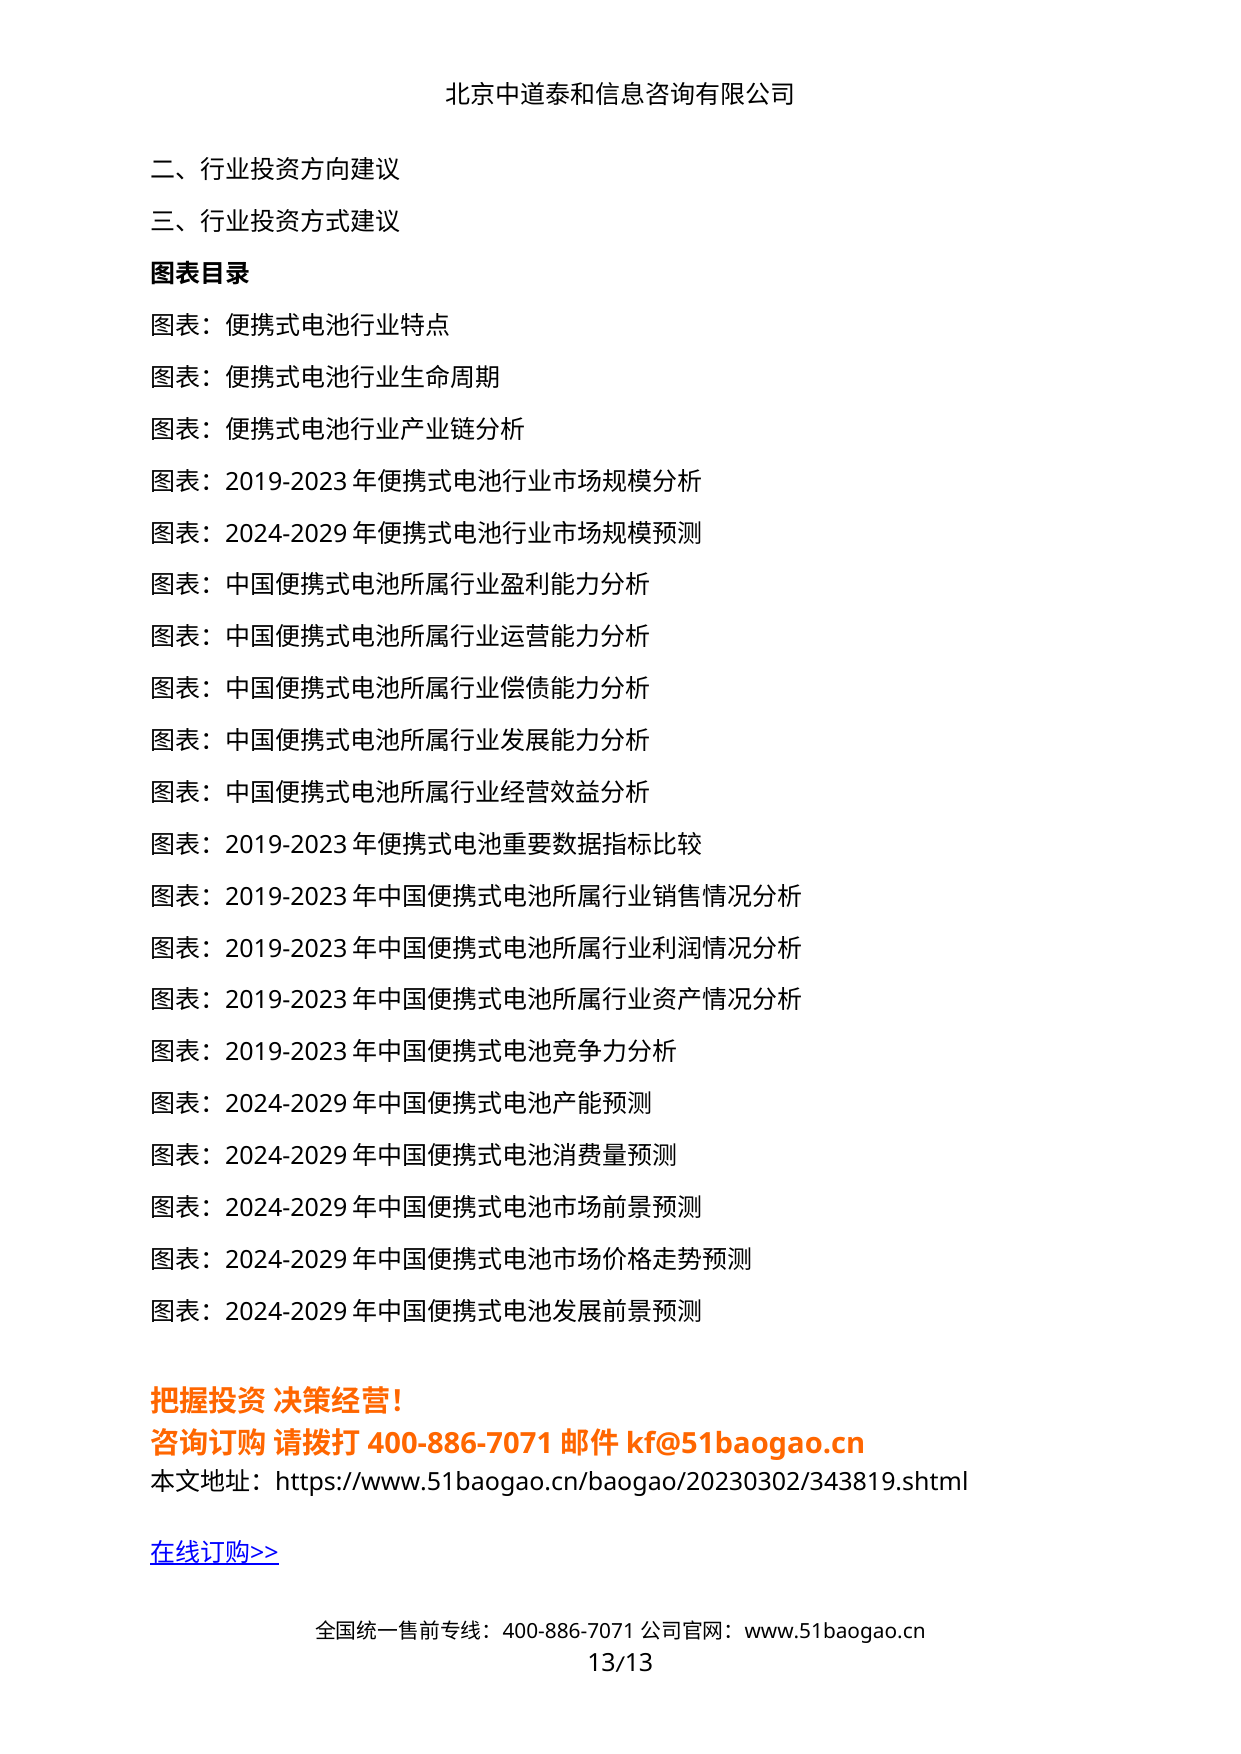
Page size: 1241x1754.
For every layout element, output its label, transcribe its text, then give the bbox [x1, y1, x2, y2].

text 图表：中国便携式电池所属行业发展能力分析 [150, 721, 1090, 757]
text 图表：中国便携式电池所属行业盈利能力分析 [150, 565, 1090, 601]
text 图表：2019-2023年中国便携式电池所属行业资产情况分析 [150, 980, 1090, 1016]
text 图表：2019-2023年便携式电池行业市场规模分析 [150, 461, 1090, 497]
text 图表：2019-2023年便携式电池重要数据指标比较 [150, 824, 1090, 861]
text 图表：中国便携式电池所属行业偿债能力分析 [150, 669, 1090, 705]
text 在线订购>> [150, 1498, 1090, 1568]
text 图表：2019-2023年中国便携式电池所属行业利润情况分析 [150, 928, 1090, 964]
text 图表：2024-2029年中国便携式电池产能预测 [150, 1084, 1090, 1120]
text 图表：2019-2023年中国便携式电池竞争力分析 [150, 1032, 1090, 1068]
text 图表目录 [150, 254, 1090, 290]
text 图表：中国便携式电池所属行业运营能力分析 [150, 617, 1090, 653]
text 图表：2019-2023年中国便携式电池所属行业销售情况分析 [150, 876, 1090, 912]
text 图表：便携式电池行业特点 [150, 306, 1090, 342]
text 图表：便携式电池行业生命周期 [150, 357, 1090, 394]
text 图表：便携式电池行业产业链分析 [150, 409, 1090, 446]
text 图表：2024-2029年便携式电池行业市场规模预测 [150, 513, 1090, 549]
text 图表：2024-2029年中国便携式电池市场价格走势预测 [150, 1239, 1090, 1276]
text 把握投资 决策经营！咨询订购 请拨打 400-886-7071 邮件 kf@51baogao.cn本文地址：https://www.51baogao.cn/baogao/20230302/343819.shtml [150, 1343, 1090, 1498]
text 图表：2024-2029年中国便携式电池消费量预测 [150, 1136, 1090, 1172]
text 三、行业投资方式建议 [150, 202, 1090, 238]
text 图表：2024-2029年中国便携式电池市场前景预测 [150, 1187, 1090, 1224]
text 图表：中国便携式电池所属行业经营效益分析 [150, 772, 1090, 809]
text 图表：2024-2029年中国便携式电池发展前景预测 [150, 1291, 1090, 1327]
text 二、行业投资方向建议 [150, 150, 1090, 186]
